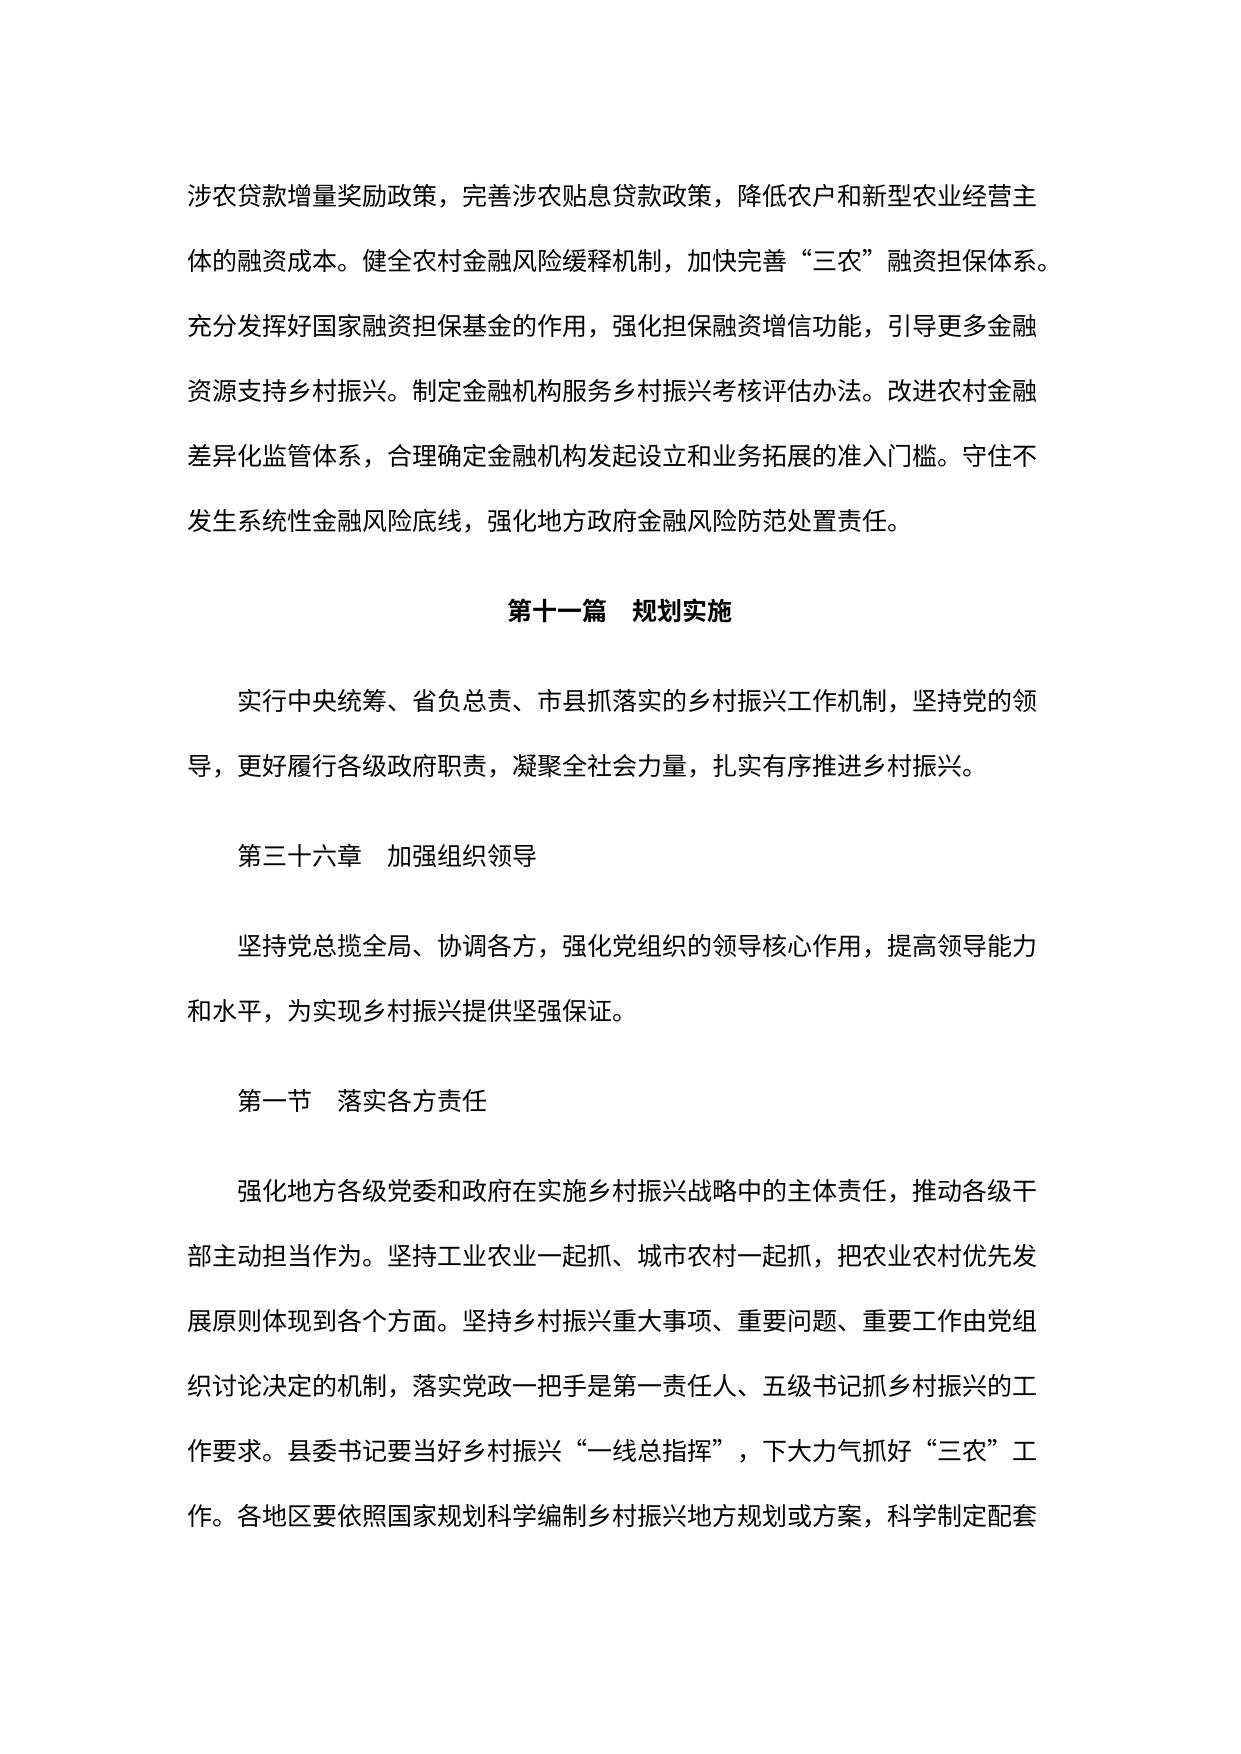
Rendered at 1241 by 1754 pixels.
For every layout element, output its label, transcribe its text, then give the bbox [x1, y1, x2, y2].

text 坚持党总揽全局、协调各方，强化党组织的领导核心作用，提高领导能力和水平，为实现乡村振兴提供坚强保证。 [187, 912, 1053, 1042]
text 第一节 落实各方责任 [187, 1067, 1053, 1132]
text 第三十六章 加强组织领导 [187, 822, 1053, 887]
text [187, 162, 1053, 552]
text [187, 1157, 1053, 1547]
text 实行中央统筹、省负总责、市县抓落实的乡村振兴工作机制，坚持党的领导，更好履行各级政府职责，凝聚全社会力量，扎实有序推进乡村振兴。 [187, 667, 1053, 797]
text 第十一篇 规划实施 [187, 577, 1053, 642]
